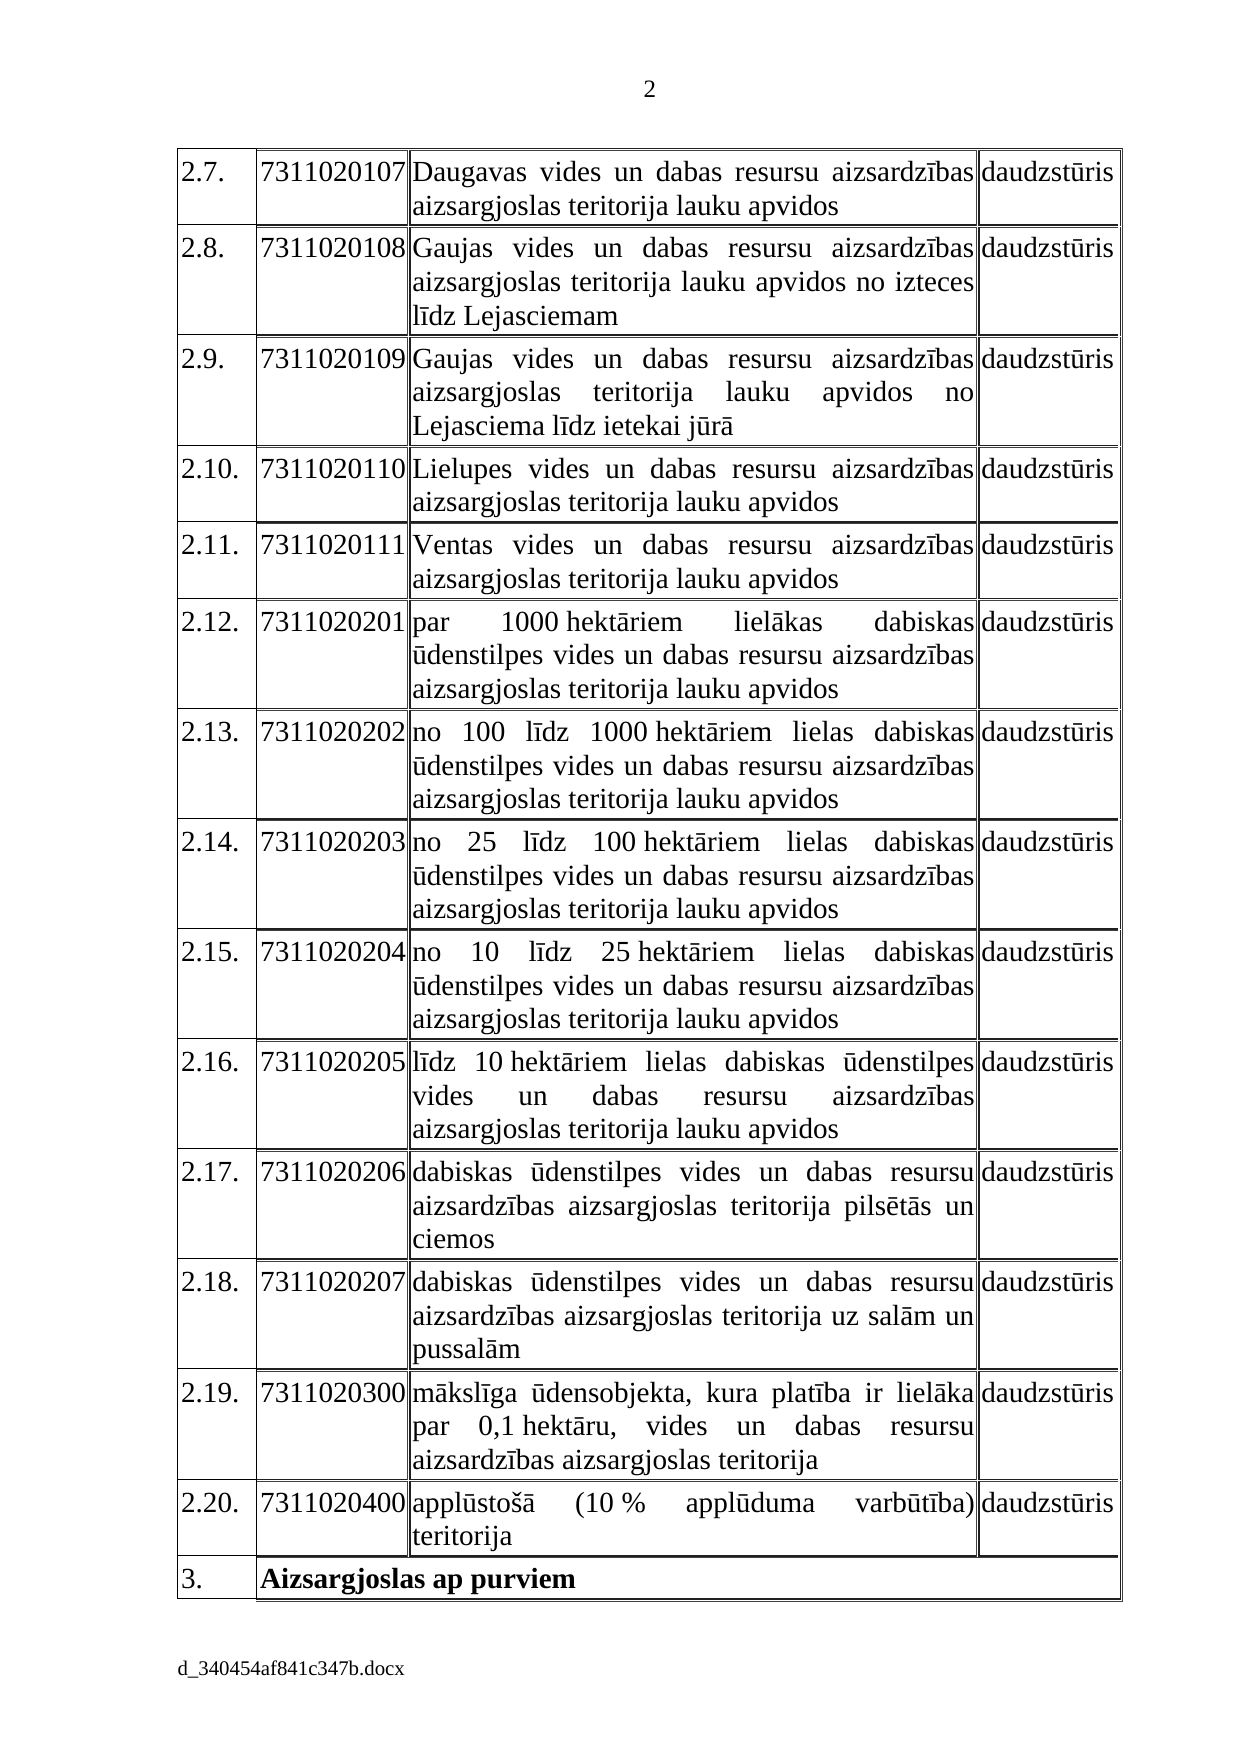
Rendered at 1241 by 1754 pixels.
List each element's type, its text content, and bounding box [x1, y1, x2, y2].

table_cell 2.14. [178, 819, 256, 928]
table_cell daudzstūris [980, 521, 1120, 598]
table_cell Gaujas vides un dabas resursu aizsardzības aizsargjoslas teritorija lauku apvidos no Lejasciema līdz ietekai jūrā [411, 338, 976, 444]
table_cell 7311020109 [257, 338, 407, 444]
table_cell daudzstūris [980, 1038, 1120, 1148]
table_cell 2.17. [178, 1149, 256, 1258]
table_cell 7311020206 [257, 1152, 407, 1258]
table_cell 7311020207 [257, 1262, 407, 1368]
table_cell 2.16. [178, 1039, 256, 1148]
table_cell 7311020203 [257, 821, 407, 928]
table_cell daudzstūris [980, 1368, 1120, 1478]
table_cell daudzstūris [978, 708, 1121, 818]
table_cell 2.9. [178, 335, 256, 444]
table_cell daudzstūris [980, 224, 1120, 334]
table_cell 2.13. [178, 709, 256, 818]
table_cell 7311020108 [257, 228, 407, 334]
table_cell applūstošā (10 % applūduma varbūtība) teritorija [411, 1482, 976, 1555]
table_cell 7311020400 [257, 1482, 407, 1555]
table_cell daudzstūris [980, 1148, 1120, 1258]
table_cell par 1000 hektāriem lielākas dabiskas ūdenstilpes vides un dabas resursu aizsardzības aizsargjoslas teritorija lauku apvidos [411, 601, 976, 708]
table_cell no 10 līdz 25 hektāriem lielas dabiskas ūdenstilpes vides un dabas resursu aizsardzības aizsargjoslas teritorija lauku apvidos [411, 931, 976, 1038]
table_cell 7311020107 [257, 151, 407, 224]
table_cell daudzstūris [978, 598, 1121, 708]
table_cell 2.15. [178, 929, 256, 1038]
table_cell daudzstūris [980, 928, 1121, 1038]
table_cell 3. [178, 1556, 256, 1598]
table_cell 7311020110 [257, 448, 407, 521]
table_cell dabiskas ūdenstilpes vides un dabas resursu aizsardzības aizsargjoslas teritorija pilsētās un ciemos [411, 1152, 976, 1258]
table_cell no 25 līdz 100 hektāriem lielas dabiskas ūdenstilpes vides un dabas resursu aizsardzības aizsargjoslas teritorija lauku apvidos [411, 821, 976, 928]
table_cell mākslīga ūdensobjekta, kura platība ir lielāka par 0,1 hektāru, vides un dabas resursu aizsardzības aizsargjoslas teritorija [411, 1372, 976, 1478]
table_cell daudzstūris [980, 445, 1120, 521]
table_cell 2.12. [178, 599, 256, 708]
table_cell 7311020205 [257, 1042, 407, 1148]
table_cell daudzstūris [980, 1479, 1120, 1555]
table_cell 7311020201 [257, 601, 407, 708]
table_cell daudzstūris [980, 1258, 1120, 1368]
table_cell 2.18. [178, 1259, 256, 1368]
table_cell 2.11. [178, 522, 256, 598]
table_cell 7311020111 [257, 524, 407, 598]
table_cell 7311020204 [257, 931, 407, 1038]
table_cell Daugavas vides un dabas resursu aizsardzības aizsargjoslas teritorija lauku apvidos [411, 151, 976, 224]
table_cell 2.8. [178, 225, 256, 334]
table_cell 2.10. [178, 446, 256, 521]
table_cell no 100 līdz 1000 hektāriem lielas dabiskas ūdenstilpes vides un dabas resursu aizsardzības aizsargjoslas teritorija lauku apvidos [411, 711, 976, 818]
table_cell Gaujas vides un dabas resursu aizsardzības aizsargjoslas teritorija lauku apvidos no izteces līdz Lejasciemam [411, 228, 976, 334]
table_cell daudzstūris [980, 818, 1121, 928]
table_cell 7311020300 [257, 1372, 407, 1478]
table_cell 2.19. [178, 1369, 256, 1478]
table_cell Aizsargjoslas ap purviem [257, 1555, 1120, 1598]
table_cell līdz 10 hektāriem lielas dabiskas ūdenstilpes vides un dabas resursu aizsardzības aizsargjoslas teritorija lauku apvidos [411, 1042, 976, 1148]
table_cell daudzstūris [980, 334, 1120, 444]
table_cell 2.20. [178, 1480, 256, 1555]
table_cell daudzstūris [980, 151, 1120, 224]
table_cell dabiskas ūdenstilpes vides un dabas resursu aizsardzības aizsargjoslas teritorija uz salām un pussalām [411, 1262, 976, 1368]
table_cell Ventas vides un dabas resursu aizsardzības aizsargjoslas teritorija lauku apvidos [411, 524, 976, 598]
table_cell 2.7. [178, 149, 256, 224]
table_cell 7311020202 [257, 711, 407, 818]
table_cell Lielupes vides un dabas resursu aizsardzības aizsargjoslas teritorija lauku apvidos [411, 448, 976, 521]
